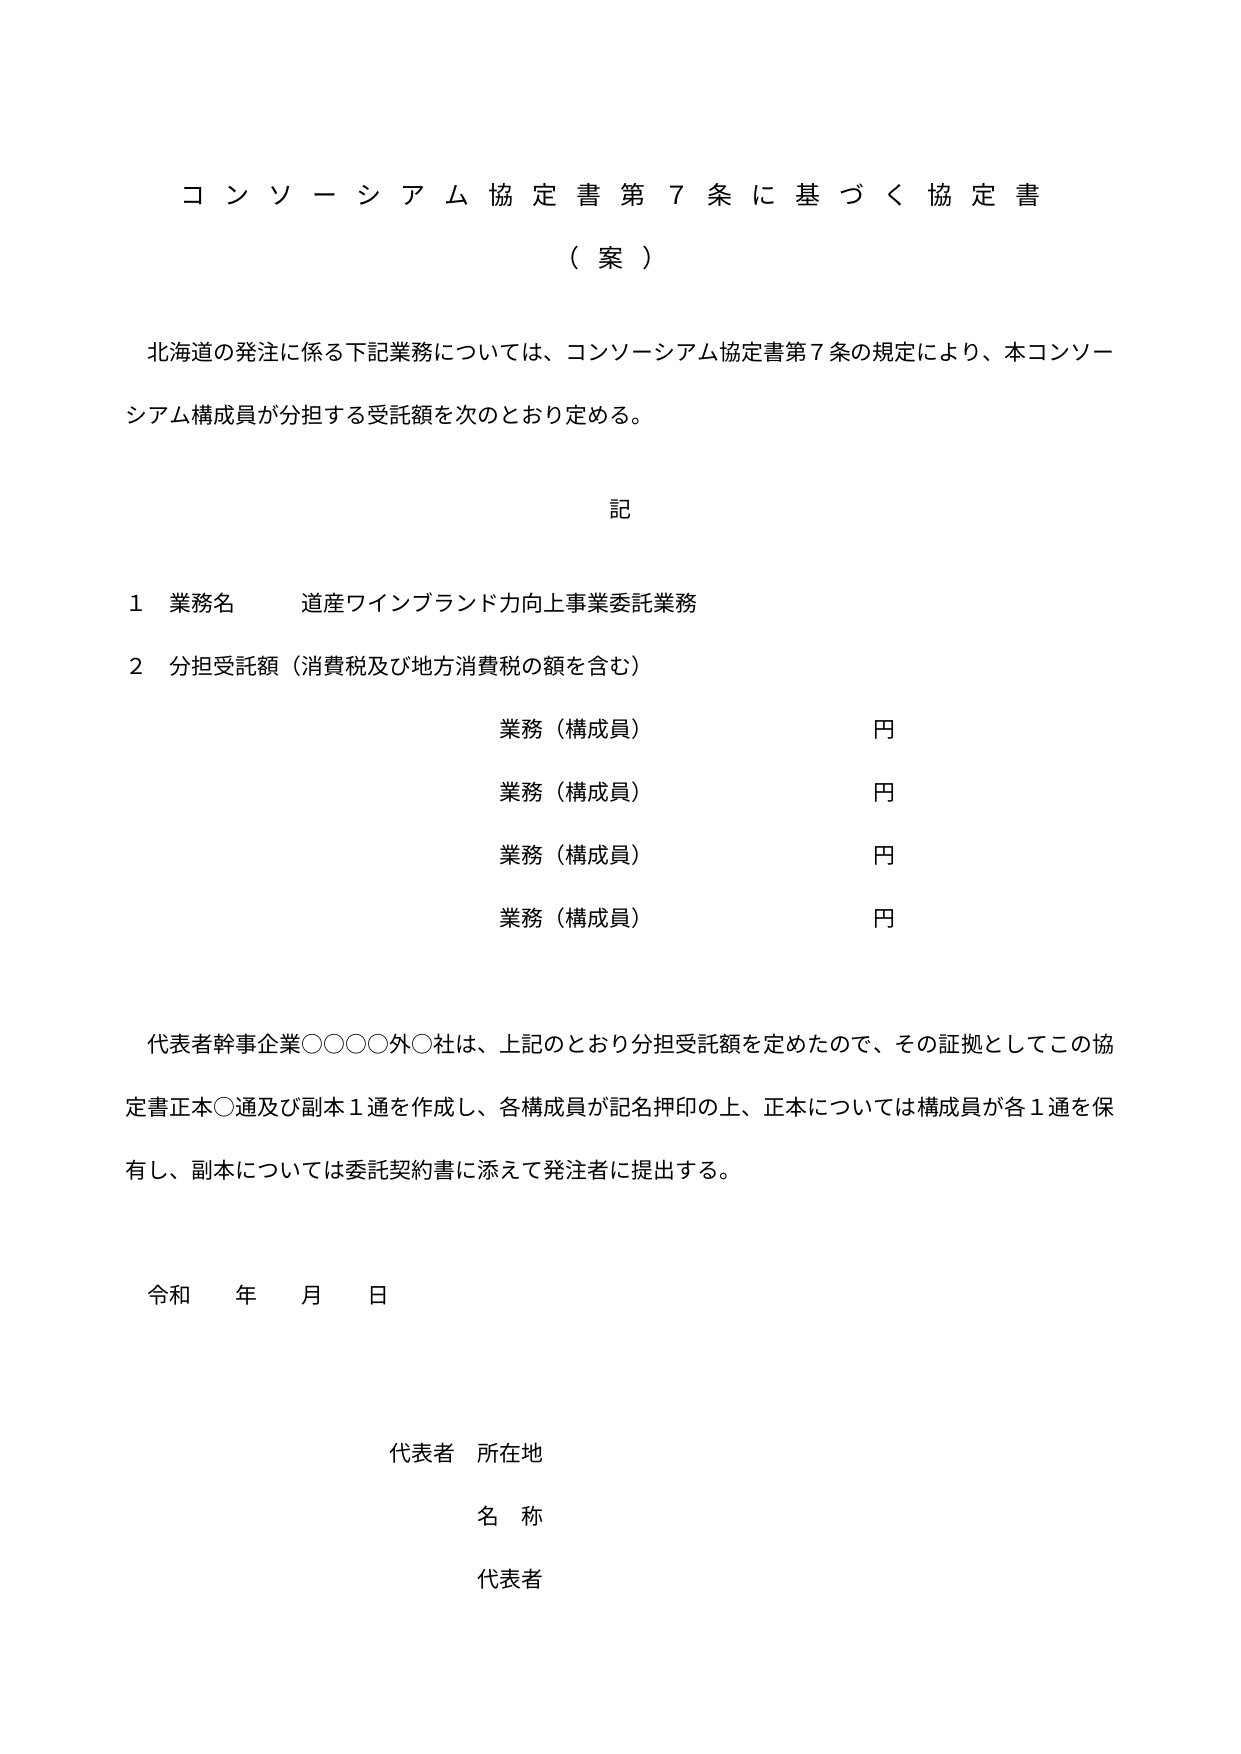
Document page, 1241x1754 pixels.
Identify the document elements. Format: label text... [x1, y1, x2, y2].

text 代表者 所在地 [126, 1420, 1114, 1483]
text 北海道の発注に係る下記業務については、コンソーシアム協定書第７条の規定により、本コンソーシアム構成員が分担する受託額を次のとおり定める。 [126, 319, 1114, 445]
text 業務（構成員） 円 [126, 697, 1114, 759]
text 記 [126, 476, 1114, 539]
text 代表者幹事企業○○○○外○社は、上記のとおり分担受託額を定めたので、その証拠としてこの協定書正本○通及び副本１通を作成し、各構成員が記名押印の上、正本については構成員が各１通を保有し、副本については委託契約書に添えて発注者に提出する。 [126, 1011, 1114, 1200]
text 業務（構成員） 円 [126, 822, 1114, 885]
text １ 業務名 道産ワインブランド力向上事業委託業務 [126, 571, 1114, 634]
text ２ 分担受託額（消費税及び地方消費税の額を含む） [126, 634, 1114, 697]
text コンソーシアム協定書第７条に基づく協定書（案） [126, 162, 1114, 288]
text 代表者 [126, 1546, 1114, 1609]
text 業務（構成員） 円 [126, 759, 1114, 822]
text 令和 年 月 日 [126, 1263, 1114, 1326]
text 名 称 [126, 1483, 1114, 1546]
text 業務（構成員） 円 [126, 885, 1114, 948]
